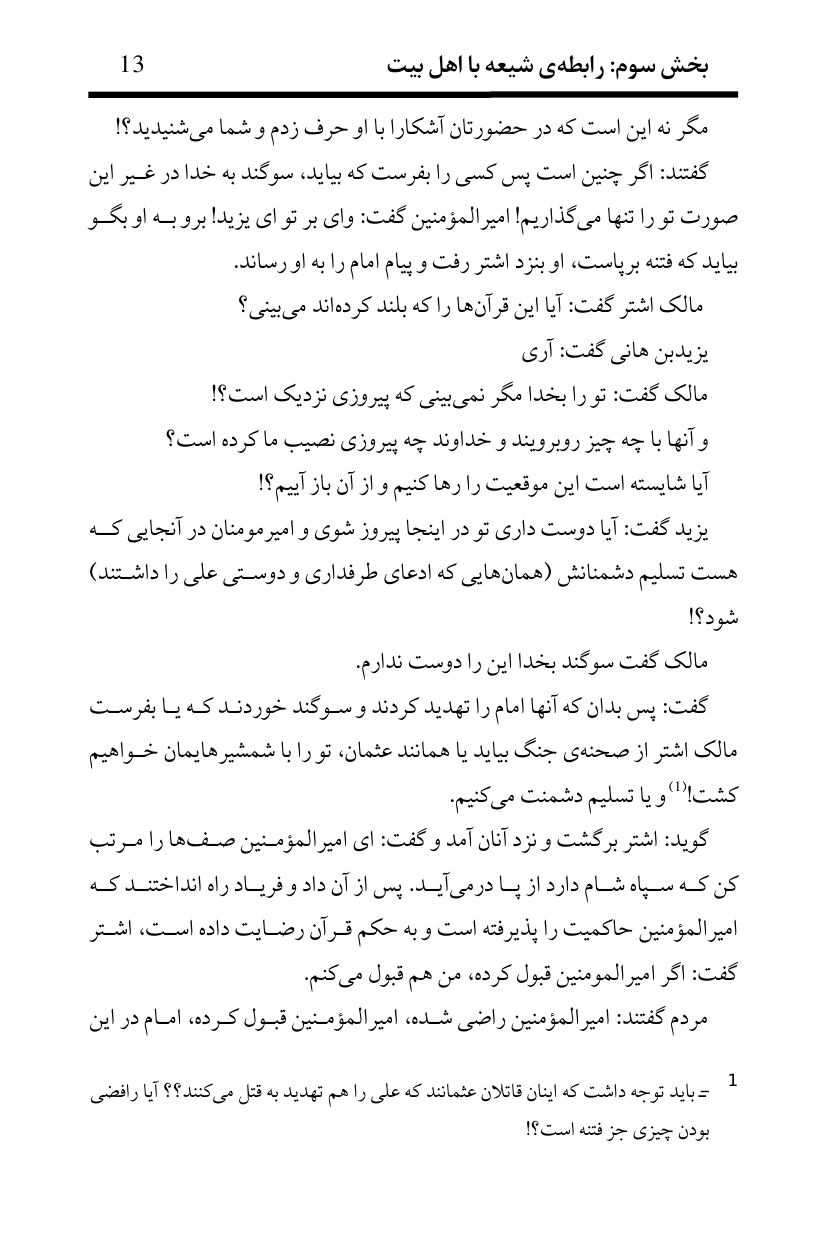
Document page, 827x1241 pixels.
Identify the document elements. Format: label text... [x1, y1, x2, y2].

text یزید گفت: آیا دوست داری تو در اینجا پیروز شوی و امیرمومنان در آنجایی که هست تسلیم دشمنانش (همان‌هایی که ادعای طرفداری و دوستی علی را داشتند) شود؟! [89, 509, 738, 642]
text مالک اشتر گفت: آیا این قرآن‌ها را که بلند کرده‌اند می‌بینی؟ [89, 287, 738, 331]
text و آنها با چه چیز روبرویند و خداوند چه پیروزی نصیب ما کرده است؟ [89, 420, 738, 464]
text گفتند: اگر چنین است پس کسی را بفرست که بیاید، سوگند به خدا در غیر این صورت تو را تنها می‌گذاریم! امیرالمؤمنین گفت: وای بر تو ای یزید! برو به او بگو بیاید که فتنه برپاست، او بنزد اشتر رفت و پیام امام را به او رساند. [89, 153, 738, 287]
text مگر نه این است که در حضورتان آشکارا با او حرف زدم و شما می‌شنیدید؟! [89, 109, 738, 153]
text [89, 998, 738, 1043]
text گفت: پس بدان که آنها امام را تهدید کردند و سوگند خوردند که یا بفرست مالک اشتر از صحنه‌ی جنگ بیاید یا همانند عثمان، تو را با شمشیرهایمان خواهیم کشت!() و یا تسلیم دشمنت می‌کنیم. [89, 687, 738, 820]
text مالک گفت سوگند بخدا این را دوست ندارم. [89, 642, 738, 687]
text مالک گفت: تو را بخدا مگر نمی‌بینی که پیروزی نزدیک است؟! [89, 376, 738, 420]
text گوید: اشتر برگشت و نزد آنان آمد و گفت: ای امیرالمؤمنین صف‌ها را مرتب کن که سپاه شام دارد از پا درمی‌آید. پس از آن داد و فریاد راه انداختند که امیرالمؤمنین حاکمیت را پذیرفته‌ است و به حکم قرآن رضایت داده است، اشتر گفت: اگر امیرالمومنین قبول کرده، من هم قبول می‌کنم. [89, 820, 738, 998]
text آیا شایسته است این موقعیت را رها کنیم و از آن باز آییم؟! [89, 464, 738, 509]
text یزیدبن هانی گفت: آری [89, 331, 738, 376]
